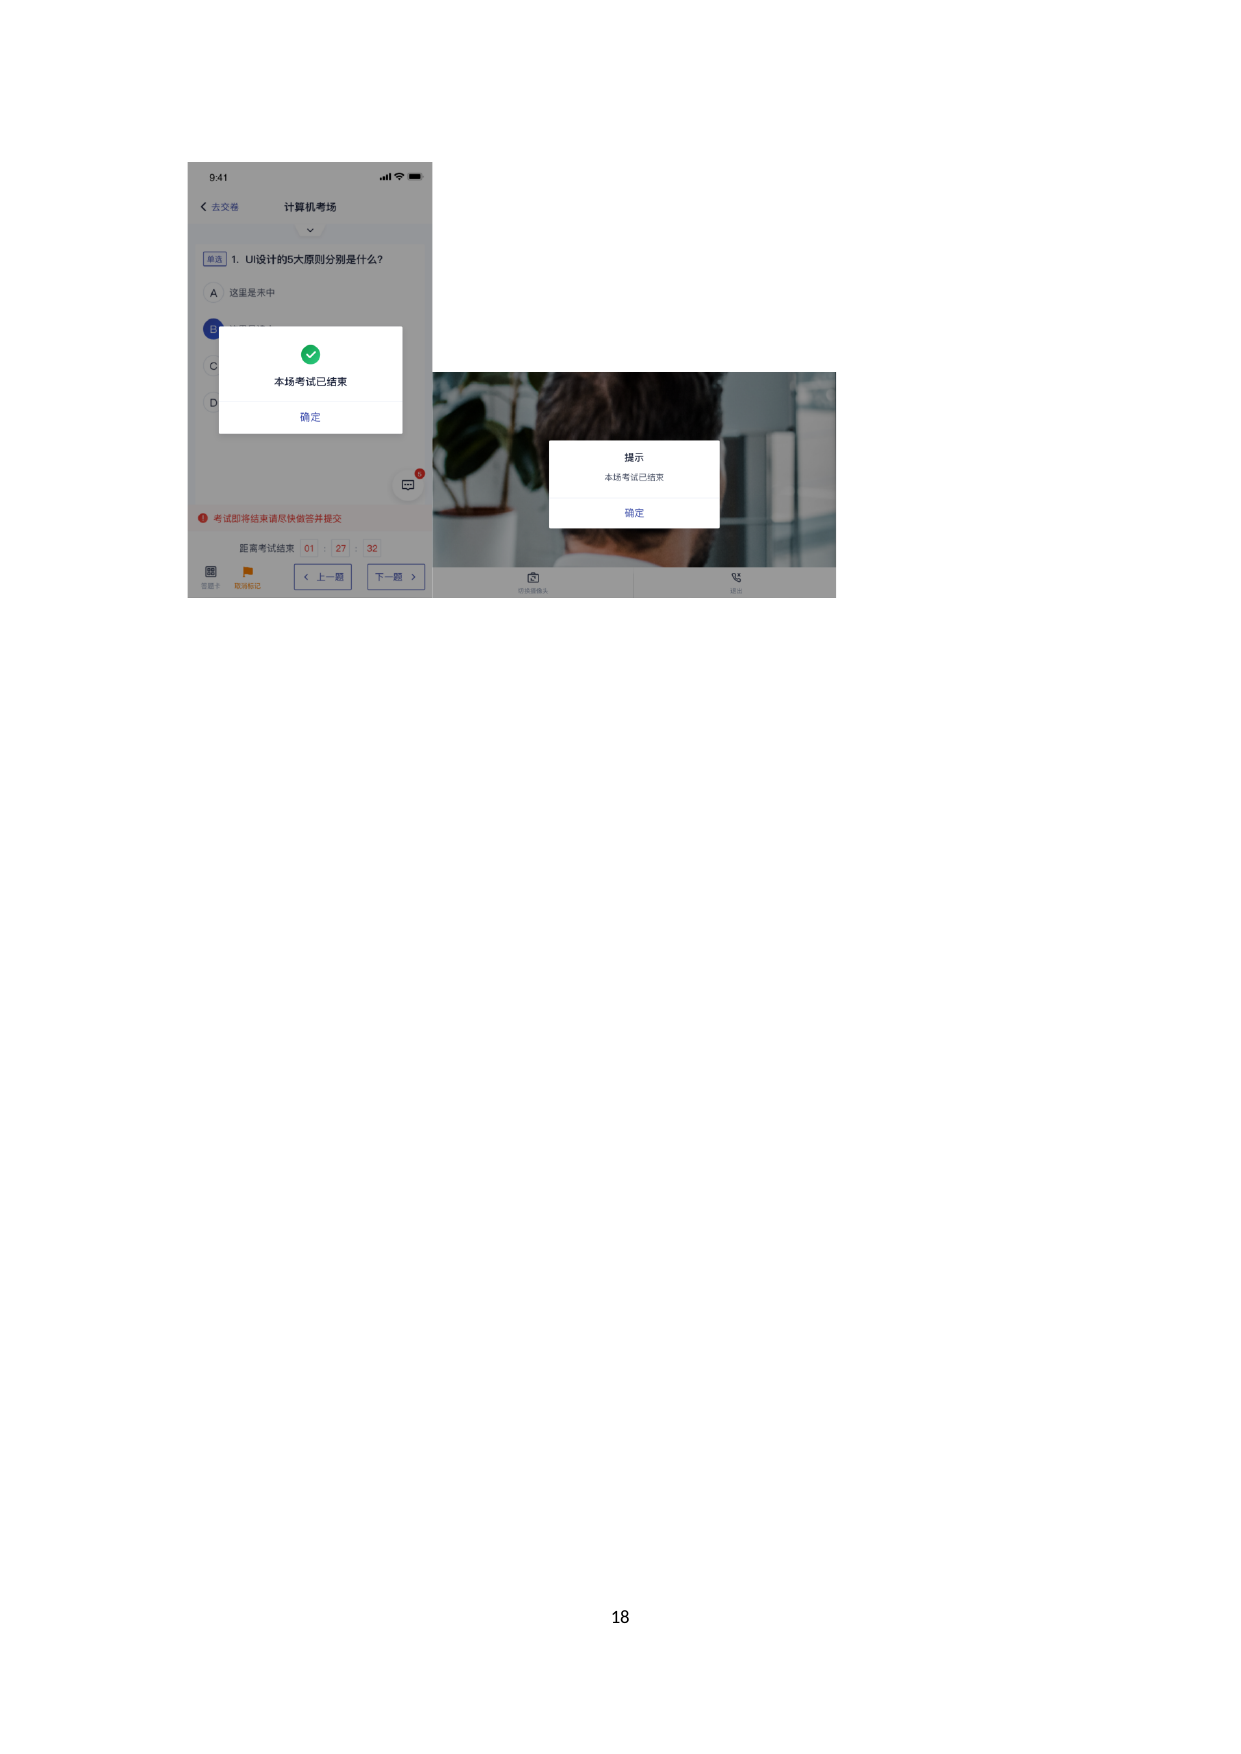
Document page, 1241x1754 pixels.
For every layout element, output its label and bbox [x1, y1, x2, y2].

picture [187, 162, 837, 598]
